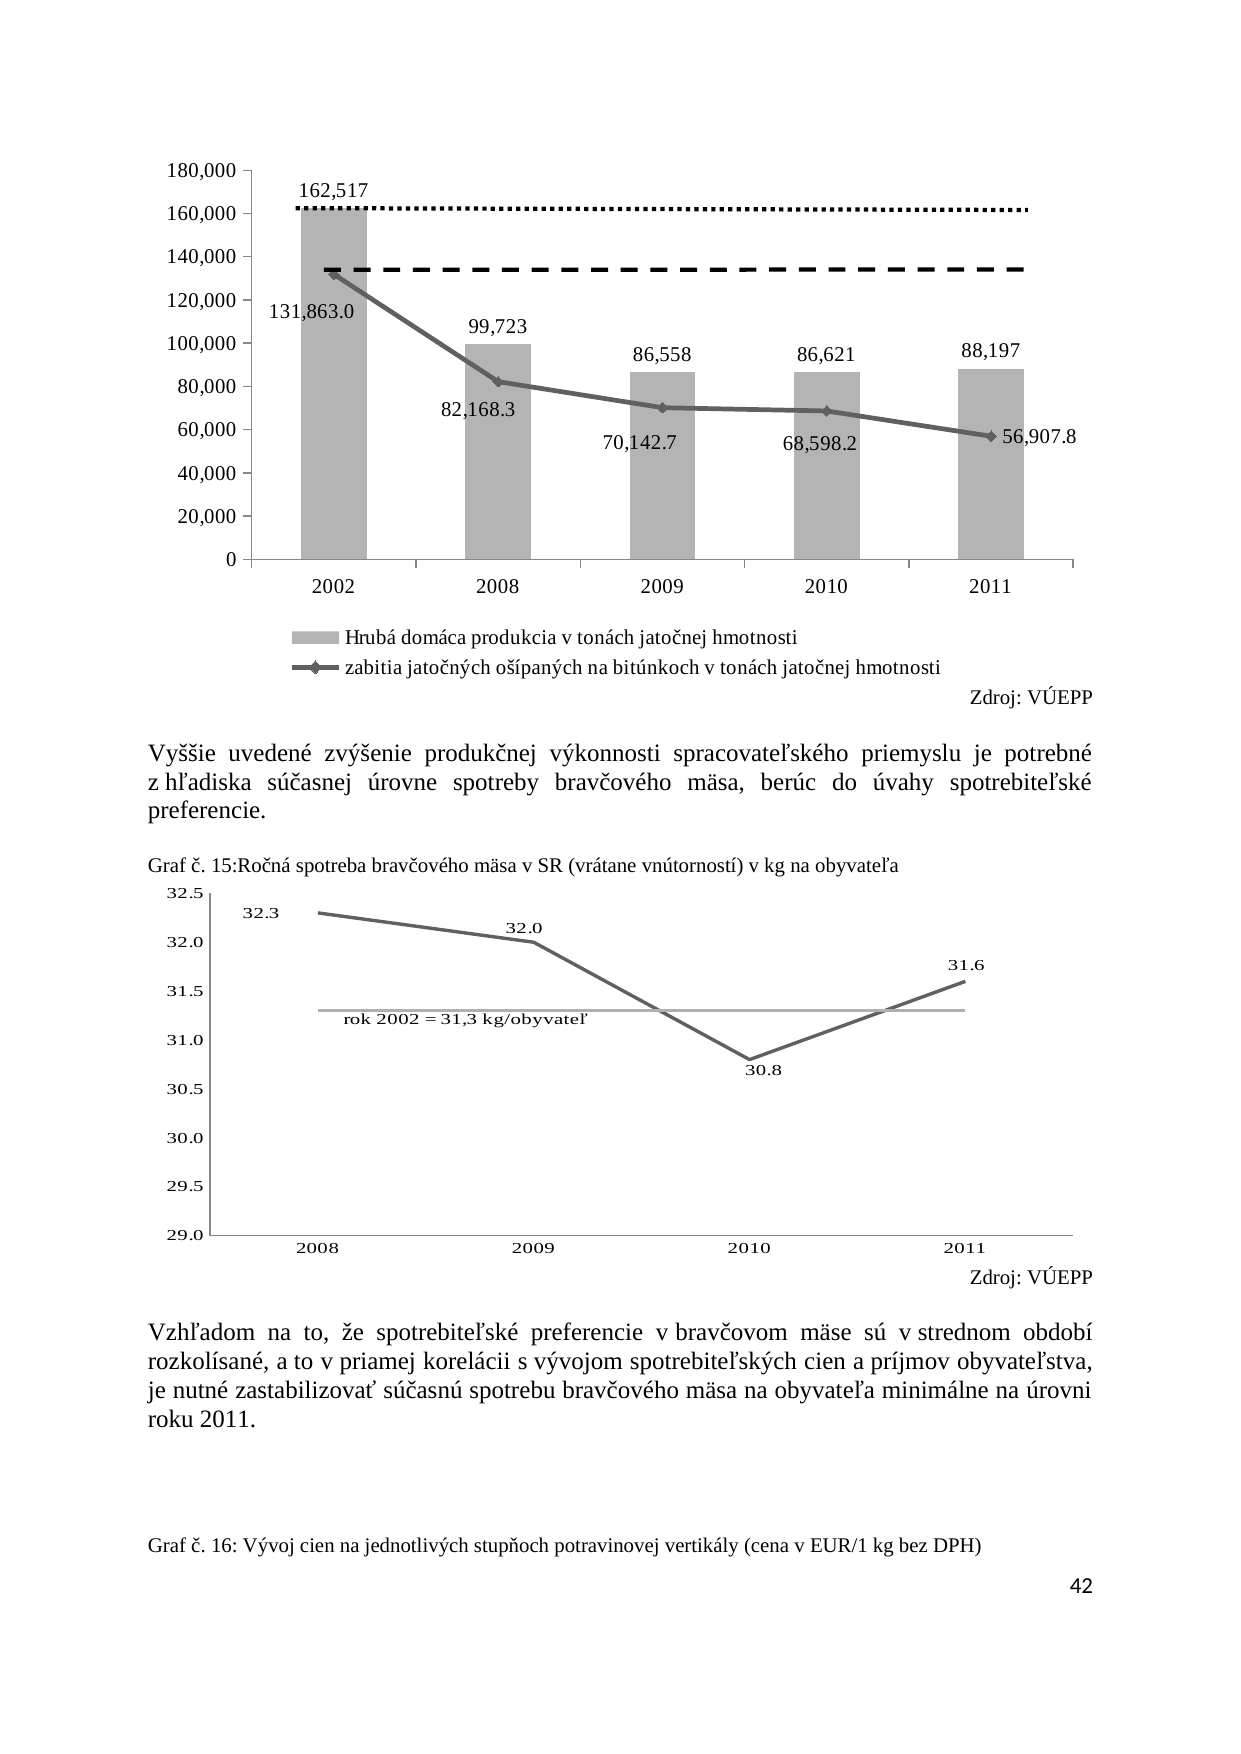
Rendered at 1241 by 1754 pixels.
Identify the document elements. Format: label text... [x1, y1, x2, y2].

text Vzhľadom na to, že spotrebiteľské preferencie v bravčovom mäse sú v strednom období rozkolísané, a to v priamej korelácii s vývojom spotrebiteľských cien a príjmov obyvateľstva, je nutné zastabilizovať súčasnú spotrebu bravčového mäsa na obyvateľa minimálne na úrovni roku 2011. [148, 1317, 1093, 1432]
text Graf č. 15:Ročná spotreba bravčového mäsa v SR (vrátane vnútorností) v kg na obyvateľa [148, 853, 1093, 877]
text Graf č. 16: Vývoj cien na jednotlivých stupňoch potravinovej vertikály (cena v EUR/1 kg bez DPH) [148, 1533, 1093, 1557]
text Zdroj: VÚEPP [148, 1265, 1093, 1289]
text Vyššie uvedené zvýšenie produkčnej výkonnosti spracovateľského priemyslu je potrebné z hľadiska súčasnej úrovne spotreby bravčového mäsa, berúc do úvahy spotrebiteľské preferencie. [148, 738, 1093, 824]
text Zdroj: VÚEPP [148, 685, 1093, 709]
